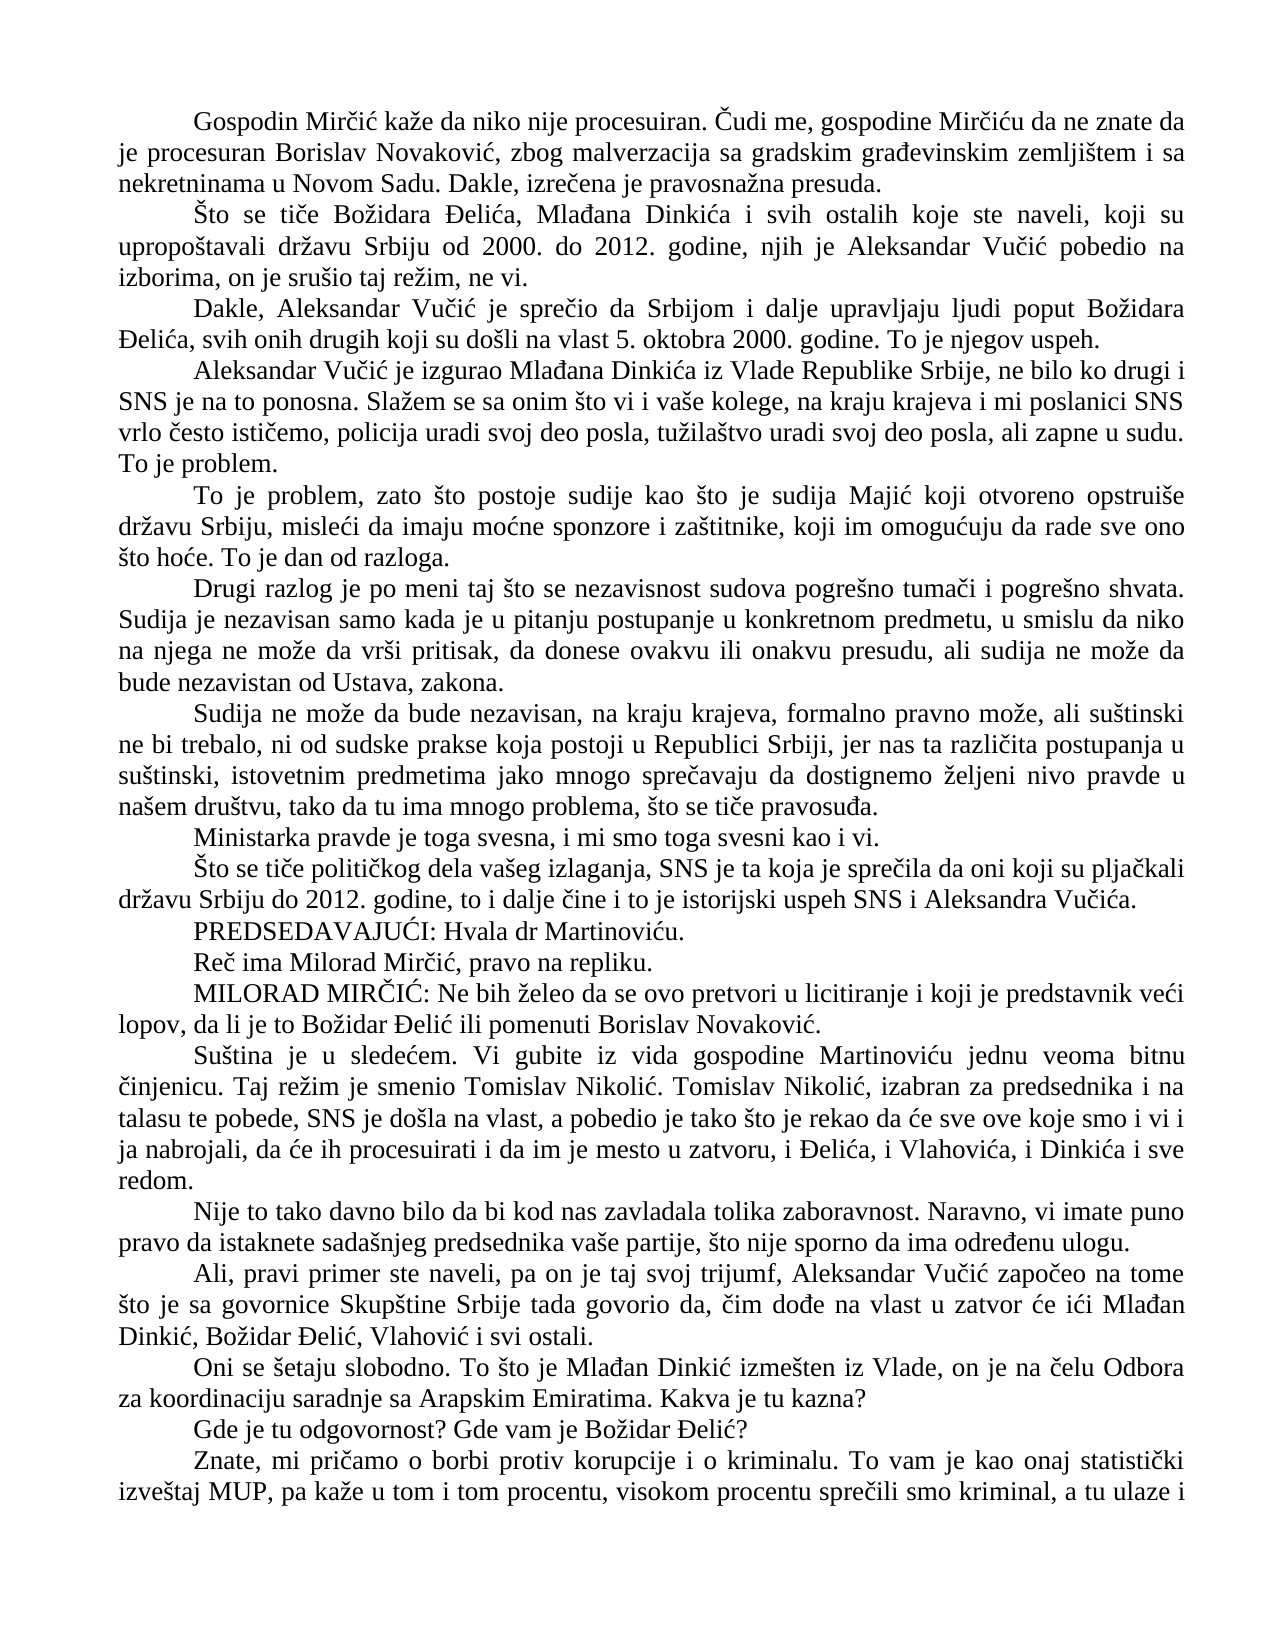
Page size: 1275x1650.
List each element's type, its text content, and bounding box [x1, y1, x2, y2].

text To je problem, zato što postoje sudije kao što je sudija Majić koji otvoreno opstruiše državu Srbiju, misleći da imaju moćne sponzore i zaštitnike, koji im omogućuju da rade sve ono što hoće. To je dan od razloga. [118, 479, 1186, 572]
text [118, 1444, 1186, 1507]
text Dakle, Aleksandar Vučić je sprečio da Srbijom i dalje upravljaju ljudi poput Božidara Đelića, svih onih drugih koji su došli na vlast 5. oktobra 2000. godine. To je njegov uspeh. [118, 292, 1186, 354]
text Nije to tako davno bilo da bi kod nas zavladala tolika zaboravnost. Naravno, vi imate puno pravo da istaknete sadašnjeg predsednika vaše partije, što nije sporno da ima određenu ulogu. [118, 1195, 1186, 1257]
text Aleksandar Vučić je izgurao Mlađana Dinkića iz Vlade Republike Srbije, ne bilo ko drugi i SNS je na to ponosna. Slažem se sa onim što vi i vaše kolege, na kraju krajeva i mi poslanici SNS vrlo često ističemo, policija uradi svoj deo posla, tužilaštvo uradi svoj deo posla, ali zapne u sudu. To je problem. [118, 354, 1186, 479]
text Oni se šetaju slobodno. To što je Mlađan Dinkić izmešten iz Vlade, on je na čelu Odbora za koordinaciju saradnje sa Arapskim Emiratima. Kakva je tu kazna? [118, 1351, 1186, 1413]
text PREDSEDAVAJUĆI: Hvala dr Martinoviću. [118, 915, 1186, 946]
text Što se tiče Božidara Đelića, Mlađana Dinkića i svih ostalih koje ste naveli, koji su upropoštavali državu Srbiju od 2000. do 2012. godine, njih je Aleksandar Vučić pobedio na izborima, on je srušio taj režim, ne vi. [118, 198, 1186, 292]
text Ali, pravi primer ste naveli, pa on je taj svoj trijumf, Aleksandar Vučić započeo na tome što je sa govornice Skupštine Srbije tada govorio da, čim dođe na vlast u zatvor će ići Mlađan Dinkić, Božidar Đelić, Vlahović i svi ostali. [118, 1257, 1186, 1351]
text Drugi razlog je po meni taj što se nezavisnost sudova pogrešno tumači i pogrešno shvata. Sudija je nezavisan samo kada je u pitanju postupanje u konkretnom predmetu, u smislu da niko na njega ne može da vrši pritisak, da donese ovakvu ili onakvu presudu, ali sudija ne može da bude nezavistan od Ustava, zakona. [118, 572, 1186, 697]
text MILORAD MIRČIĆ: Ne bih želeo da se ovo pretvori u licitiranje i koji je predstavnik veći lopov, da li je to Božidar Đelić ili pomenuti Borislav Novaković. [118, 977, 1186, 1039]
text Što se tiče političkog dela vašeg izlaganja, SNS je ta koja je sprečila da oni koji su pljačkali državu Srbiju do 2012. godine, to i dalje čine i to je istorijski uspeh SNS i Aleksandra Vučića. [118, 852, 1186, 915]
text Gospodin Mirčić kaže da niko nije procesuiran. Čudi me, gospodine Mirčiću da ne znate da je procesuran Borislav Novaković, zbog malverzacija sa gradskim građevinskim zemljištem i sa nekretninama u Novom Sadu. Dakle, izrečena je pravosnažna presuda. [118, 105, 1186, 198]
text Ministarka pravde je toga svesna, i mi smo toga svesni kao i vi. [118, 821, 1186, 852]
text Suština je u sledećem. Vi gubite iz vida gospodine Martinoviću jednu veoma bitnu činjenicu. Taj režim je smenio Tomislav Nikolić. Tomislav Nikolić, izabran za predsednika i na talasu te pobede, SNS je došla na vlast, a pobedio je tako što je rekao da će sve ove koje smo i vi i ja nabrojali, da će ih procesuirati i da im je mesto u zatvoru, i Đelića, i Vlahovića, i Dinkića i sve redom. [118, 1039, 1186, 1195]
text Gde je tu odgovornost? Gde vam je Božidar Đelić? [118, 1413, 1186, 1444]
text Sudija ne može da bude nezavisan, na kraju krajeva, formalno pravno može, ali suštinski ne bi trebalo, ni od sudske prakse koja postoji u Republici Srbiji, jer nas ta različita postupanja u suštinski, istovetnim predmetima jako mnogo sprečavaju da dostignemo željeni nivo pravde u našem društvu, tako da tu ima mnogo problema, što se tiče pravosuđa. [118, 697, 1186, 821]
text Reč ima Milorad Mirčić, pravo na repliku. [118, 946, 1186, 977]
